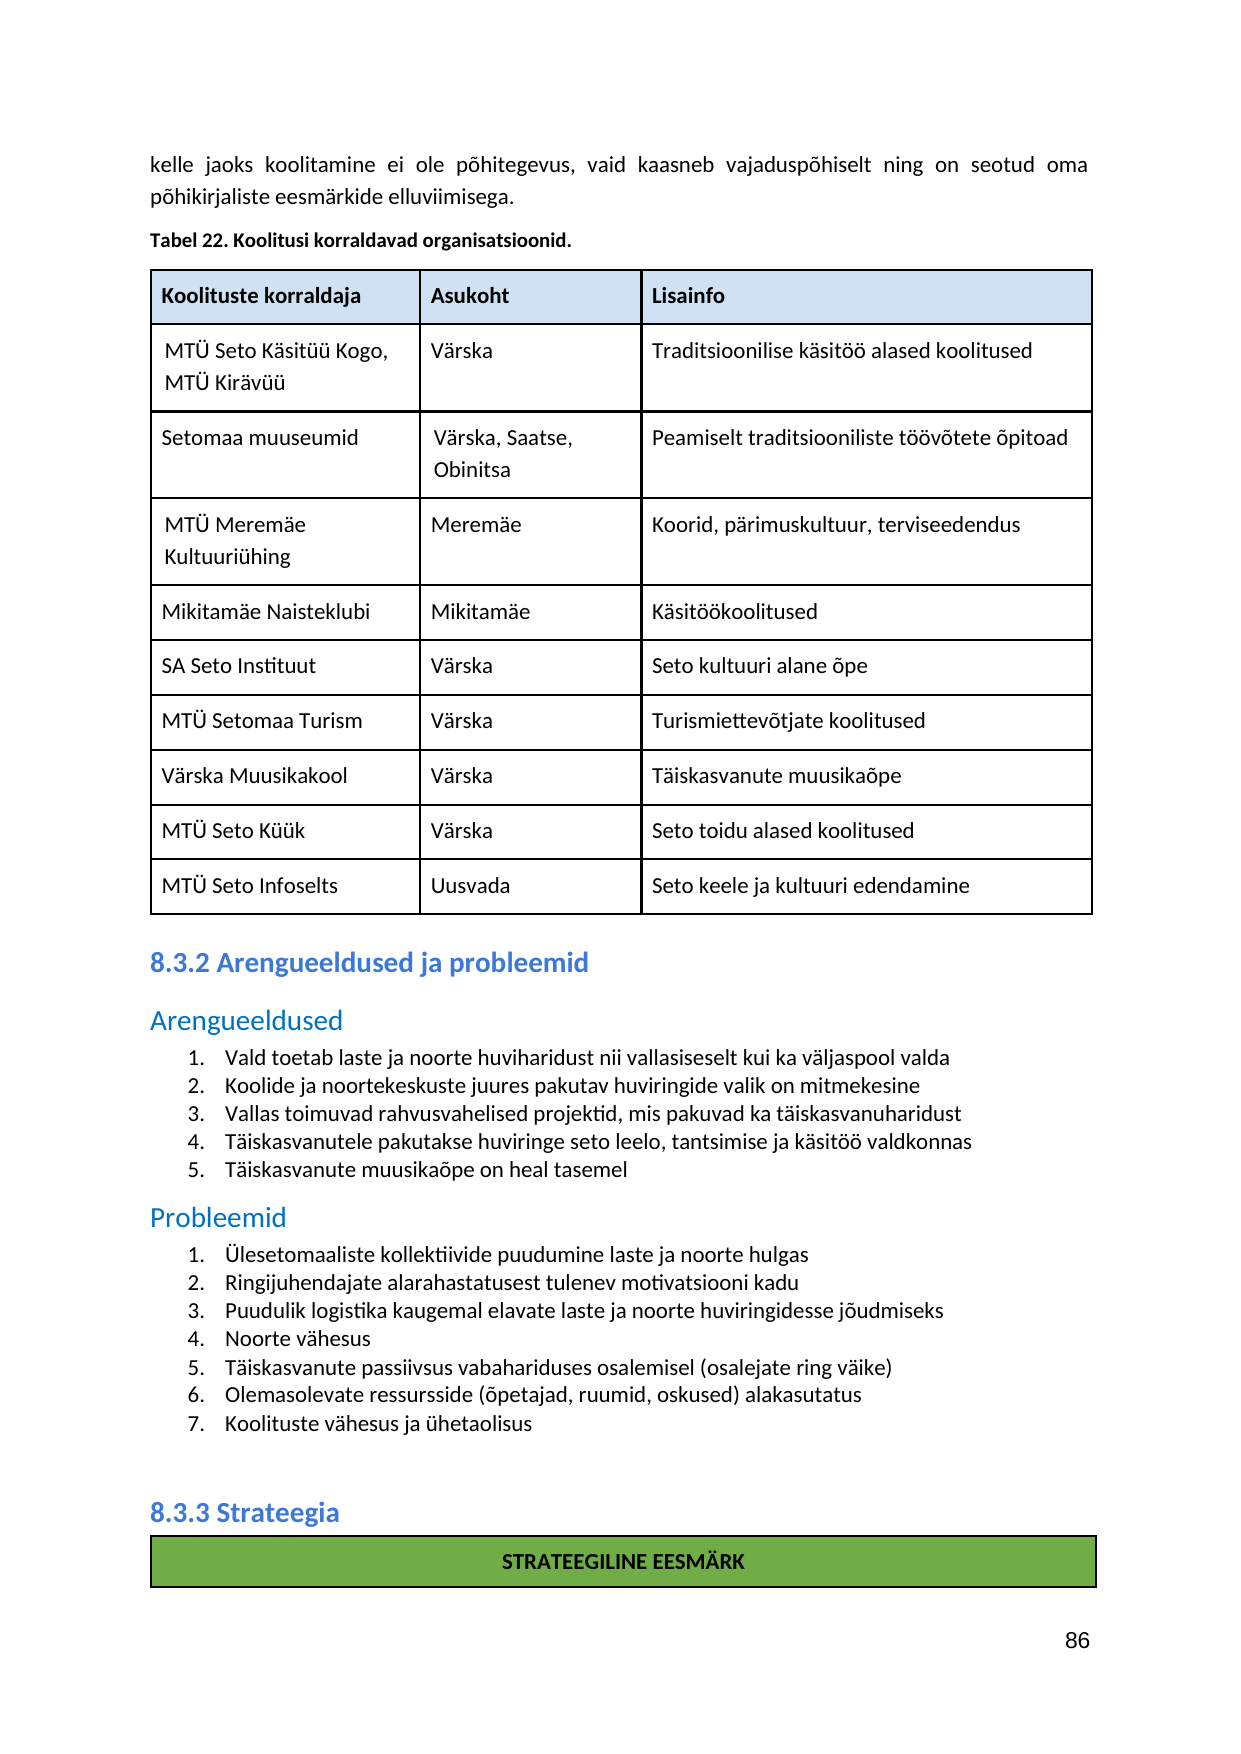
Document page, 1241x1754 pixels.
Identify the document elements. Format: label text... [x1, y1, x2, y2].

table_cell Meremäe [421, 499, 640, 584]
table_cell Käsitöökoolitused [643, 586, 1091, 639]
table_cell MTÜ Seto Käsitüü Kogo, MTÜ Kirävüü [152, 325, 419, 410]
table_header STRATEEGILINE EESMÄRK [152, 1537, 1095, 1586]
table_header Asukoht [421, 271, 640, 323]
subtitle Arengueeldused [150, 1002, 1090, 1037]
table_cell Värska, Saatse, Obinitsa [421, 413, 640, 497]
text 8.3.2 Arengueeldused ja probleemid [150, 944, 1090, 980]
table_header Lisainfo [643, 271, 1091, 323]
list Täiskasvanute passiivsus vabahariduses osalemisel (osalejate ring väike) [187, 1353, 1090, 1381]
table_cell Mikitamäe Naisteklubi [152, 586, 419, 639]
table_cell Traditsioonilise käsitöö alased koolitused [643, 325, 1091, 410]
table_cell Värska [421, 641, 640, 694]
list Noorte vähesus [187, 1324, 1090, 1353]
table_cell MTÜ Seto Küük [152, 806, 419, 858]
table_cell Uusvada [421, 860, 640, 913]
text Tabel 22. Koolitusi korraldavad organisatsioonid. [150, 227, 1090, 252]
table_cell Värska [421, 751, 640, 803]
table_cell Setomaa muuseumid [152, 413, 419, 497]
table_cell Seto toidu alased koolitused [643, 806, 1091, 858]
list Ringijuhendajate alarahastatusest tulenev motivatsiooni kadu [187, 1268, 1090, 1297]
table_cell SA Seto Instituut [152, 641, 419, 694]
table_cell MTÜ Meremäe Kultuuriühing [152, 499, 419, 584]
table_cell Täiskasvanute muusikaõpe [643, 751, 1091, 803]
table_cell Värska [421, 696, 640, 749]
list Koolide ja noortekeskuste juures pakutav huviringide valik on mitmekesine [187, 1071, 1090, 1099]
list Vallas toimuvad rahvusvahelised projektid, mis pakuvad ka täiskasvanuharidust [187, 1099, 1090, 1127]
list Täiskasvanutele pakutakse huviringe seto leelo, tantsimise ja käsitöö valdkonnas [187, 1127, 1090, 1155]
table_cell Peamiselt traditsiooniliste töövõtete õpitoad [643, 413, 1091, 497]
table_header Koolituste korraldaja [152, 271, 419, 323]
table_cell MTÜ Seto Infoselts [152, 860, 419, 913]
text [150, 150, 1090, 210]
list Puudulik logistika kaugemal elavate laste ja noorte huviringidesse jõudmiseks [187, 1297, 1090, 1324]
table_cell Turismiettevõtjate koolitused [643, 696, 1091, 749]
table_cell Värska [421, 325, 640, 410]
list Täiskasvanute muusikaõpe on heal tasemel [187, 1155, 1090, 1183]
list Vald toetab laste ja noorte huviharidust nii vallasiseselt kui ka väljaspool valda [187, 1043, 1090, 1071]
table_cell Värska [421, 806, 640, 858]
text 8.3.3 Strateegia [150, 1494, 1090, 1529]
table_cell MTÜ Setomaa Turism [152, 696, 419, 749]
table_cell Värska Muusikakool [152, 751, 419, 803]
table_cell Mikitamäe [421, 586, 640, 639]
subtitle Probleemid [150, 1199, 1090, 1235]
list Koolituste vähesus ja ühetaolisus [187, 1409, 1090, 1437]
table_cell Seto keele ja kultuuri edendamine [643, 860, 1091, 913]
table_cell Koorid, pärimuskultuur, terviseedendus [643, 499, 1091, 584]
table_cell Seto kultuuri alane õpe [643, 641, 1091, 694]
list Ülesetomaaliste kollektiivide puudumine laste ja noorte hulgas [187, 1241, 1090, 1268]
list Olemasolevate ressursside (õpetajad, ruumid, oskused) alakasutatus [187, 1381, 1090, 1409]
